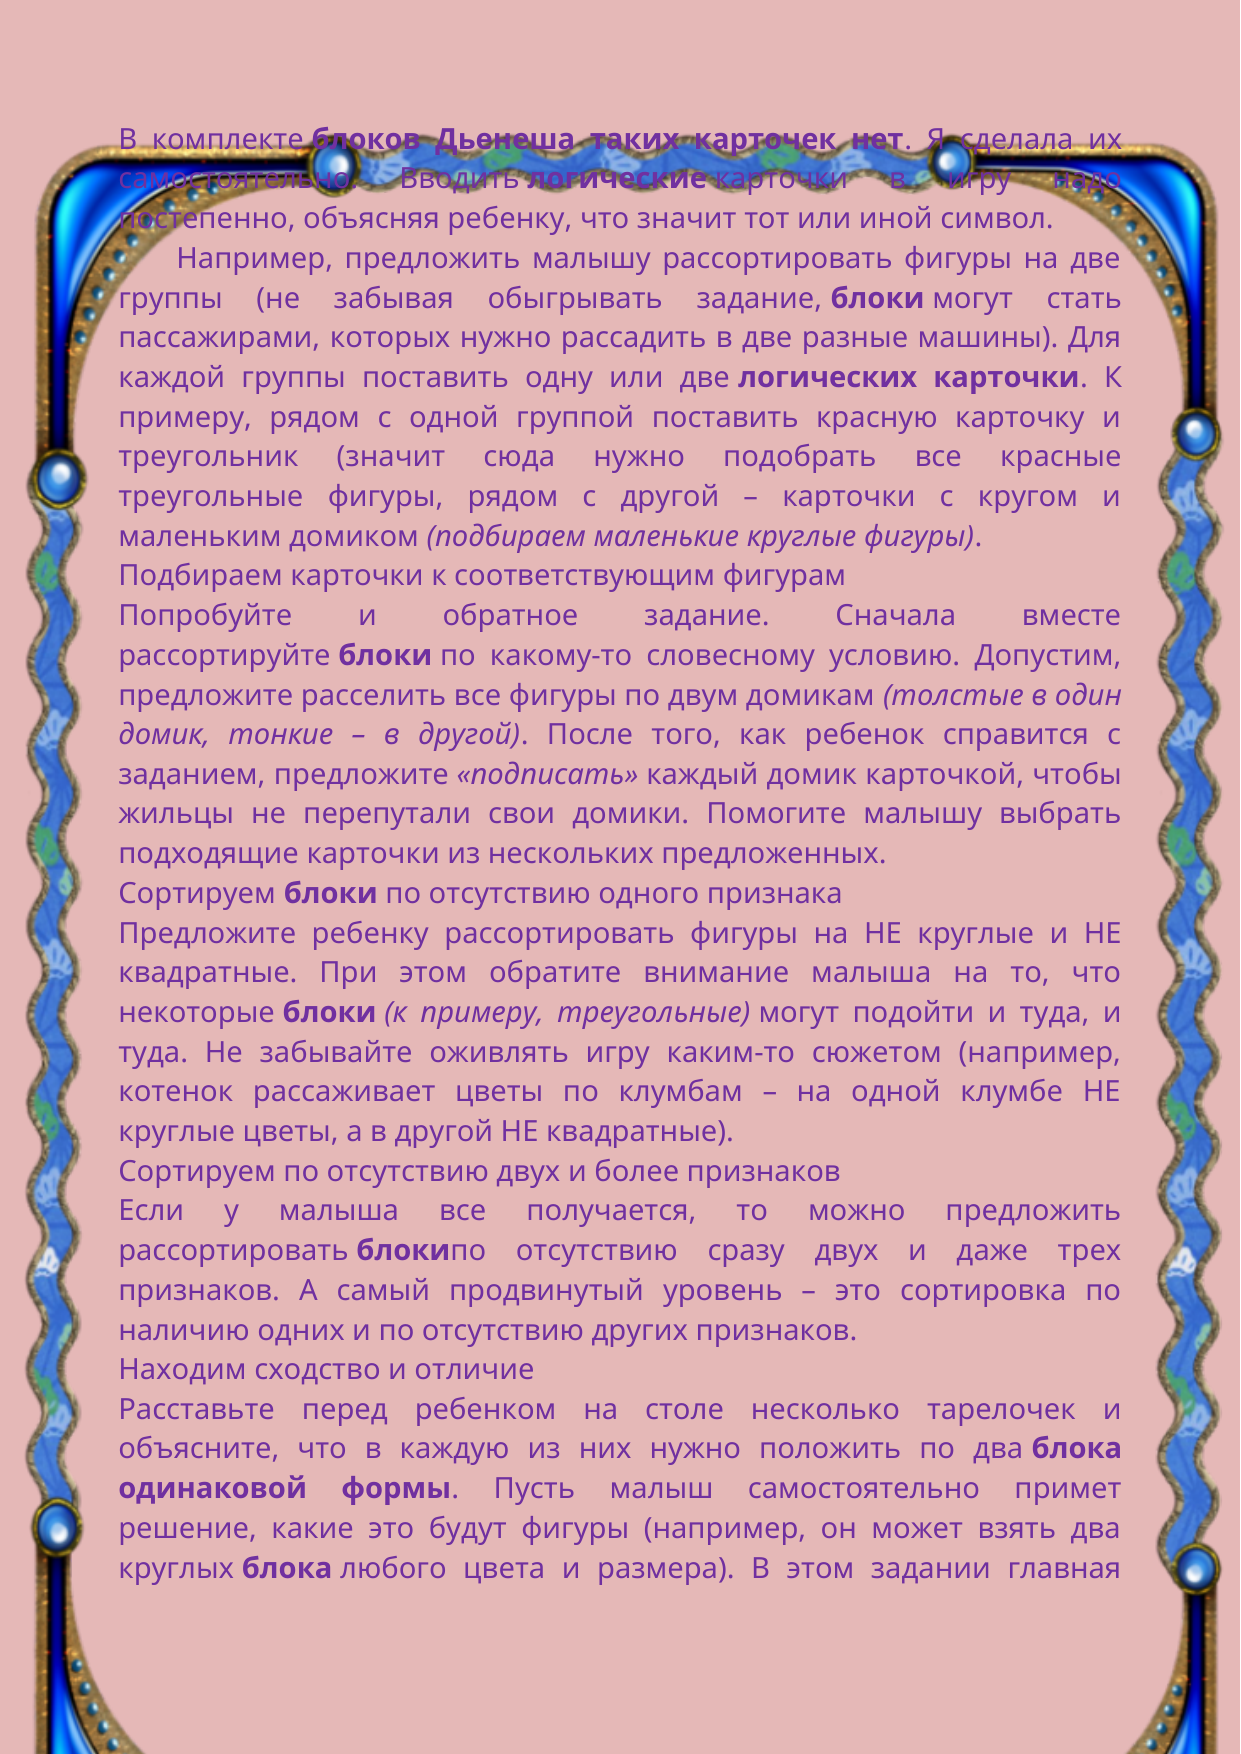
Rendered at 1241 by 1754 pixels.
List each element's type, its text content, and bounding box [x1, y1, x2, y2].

text Попробуйте и обратное задание. Сначала вместе рассортируйте блоки по какому-то словесному условию. Допустим, предложите расселить все фигуры по двум домикам (толстые в один домик, тонкие – в другой). После того, как ребенок справится с заданием, предложите «подписать» каждый домик карточкой, чтобы жильцы не перепутали свои домики. Помогите малышу выбрать подходящие карточки из нескольких предложенных. [118, 594, 1122, 872]
picture [21, 118, 1240, 1754]
text Находим сходство и отличие [118, 1348, 1122, 1388]
text В комплекте блоков Дьенеша таких карточек нет. Я сделала их самостоятельно. Вводить логические карточки в игру надо постепенно, объясняя ребенку, что значит тот или иной символ. [118, 118, 1122, 237]
text Подбираем карточки к соответствующим фигурам [118, 555, 1122, 594]
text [118, 1388, 1122, 1587]
text Предложите ребенку рассортировать фигуры на НЕ круглые и НЕ квадратные. При этом обратите внимание малыша на то, что некоторые блоки (к примеру, треугольные) могут подойти и туда, и туда. Не забывайте оживлять игру каким-то сюжетом (например, котенок рассаживает цветы по клумбам – на одной клумбе НЕ круглые цветы, а в другой НЕ квадратные). [118, 912, 1122, 1150]
text Например, предложить малышу рассортировать фигуры на две группы (не забывая обыгрывать задание, блоки могут стать пассажирами, которых нужно рассадить в две разные машины). Для каждой группы поставить одну или две логических карточки. К примеру, рядом с одной группой поставить красную карточку и треугольник (значит сюда нужно подобрать все красные треугольные фигуры, рядом с другой – карточки с кругом и маленьким домиком (подбираем маленькие круглые фигуры). [118, 237, 1122, 555]
text Если у малыша все получается, то можно предложить рассортировать блокипо отсутствию сразу двух и даже трех признаков. А самый продвинутый уровень – это сортировка по наличию одних и по отсутствию других признаков. [118, 1190, 1122, 1348]
text Сортируем блоки по отсутствию одного признака [118, 872, 1122, 912]
text Сортируем по отсутствию двух и более признаков [118, 1150, 1122, 1190]
